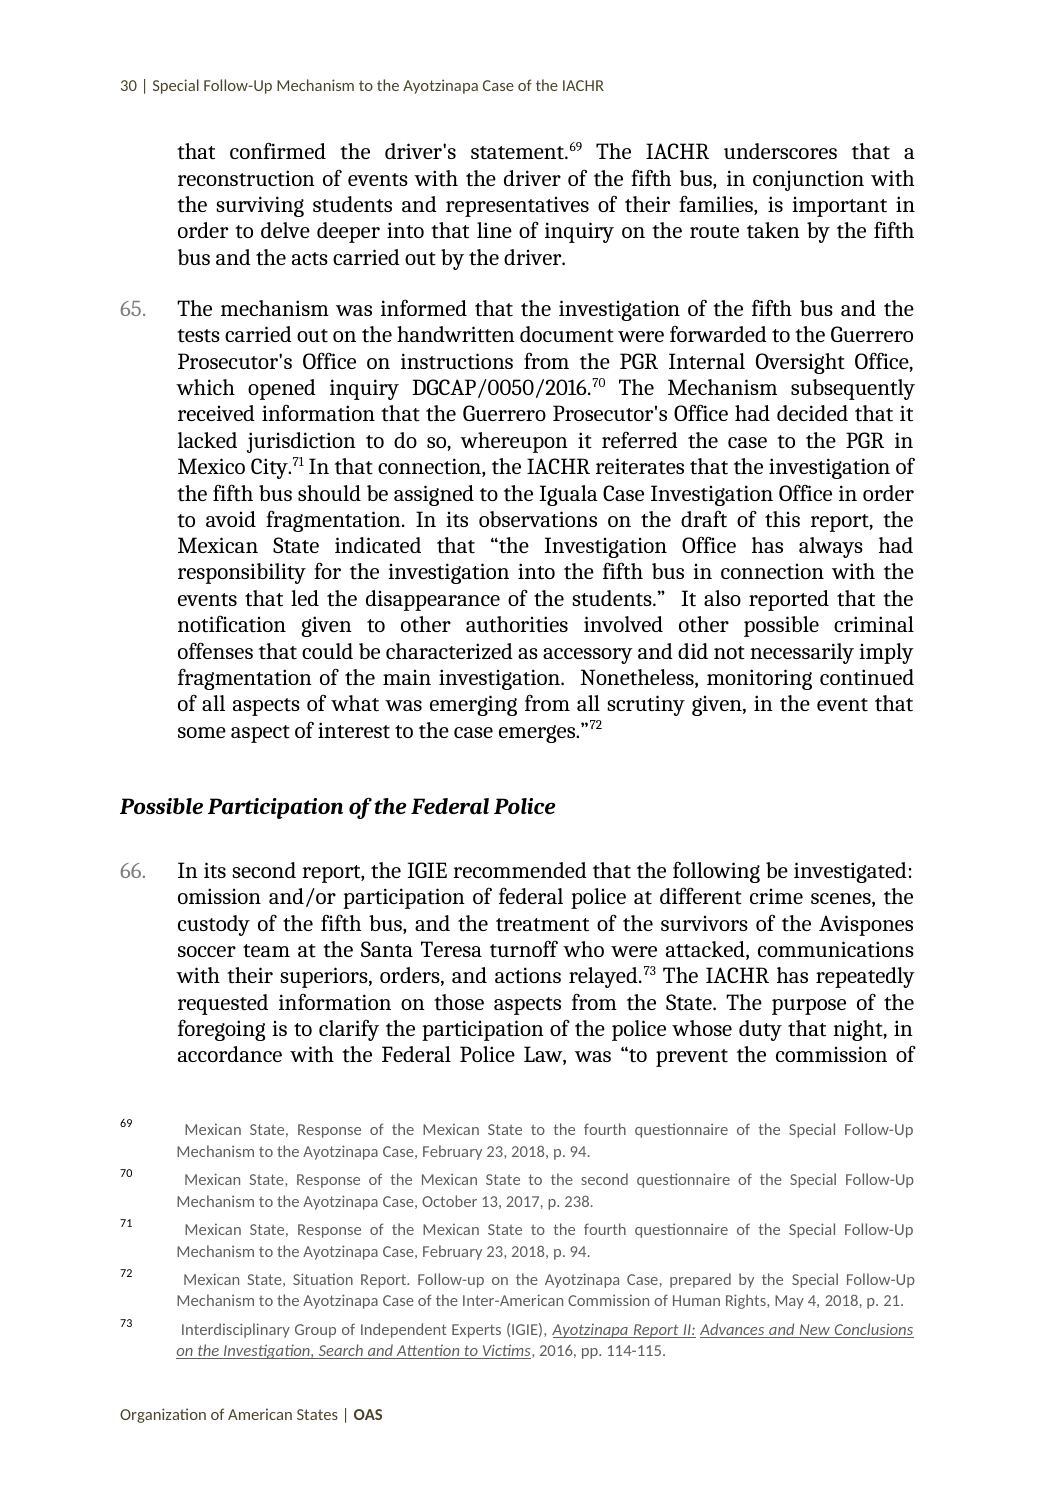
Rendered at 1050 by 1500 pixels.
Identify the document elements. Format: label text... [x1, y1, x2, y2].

subtitle The mechanism was informed that the investigation of the fifth bus and the tests carried out on the handwritten document were forwarded to the Guerrero Prosecutor's Office on instructions from the PGR Internal Oversight Office, which opened inquiry DGCAP/0050/2016. The Mechanism subsequently received information that the Guerrero Prosecutor's Office had decided that it lacked jurisdiction to do so, whereupon it referred the case to the PGR in Mexico City. In that connection, the IACHR reiterates that the investigation of the fifth bus should be assigned to the Iguala Case Investigation Office in order to avoid fragmentation. In its observations on the draft of this report, the Mexican State indicated that “the Investigation Office has always had responsibility for the investigation into the fifth bus in connection with the events that led the disappearance of the students.” It also reported that the notification given to other authorities involved other possible criminal offenses that could be characterized as accessory and did not necessarily imply fragmentation of the main investigation. Nonetheless, monitoring continued of all aspects of what was emerging from all scrutiny given, in the event that some aspect of interest to the case emerges.” [120, 296, 915, 744]
text Possible Participation of the Federal Police [120, 794, 915, 820]
